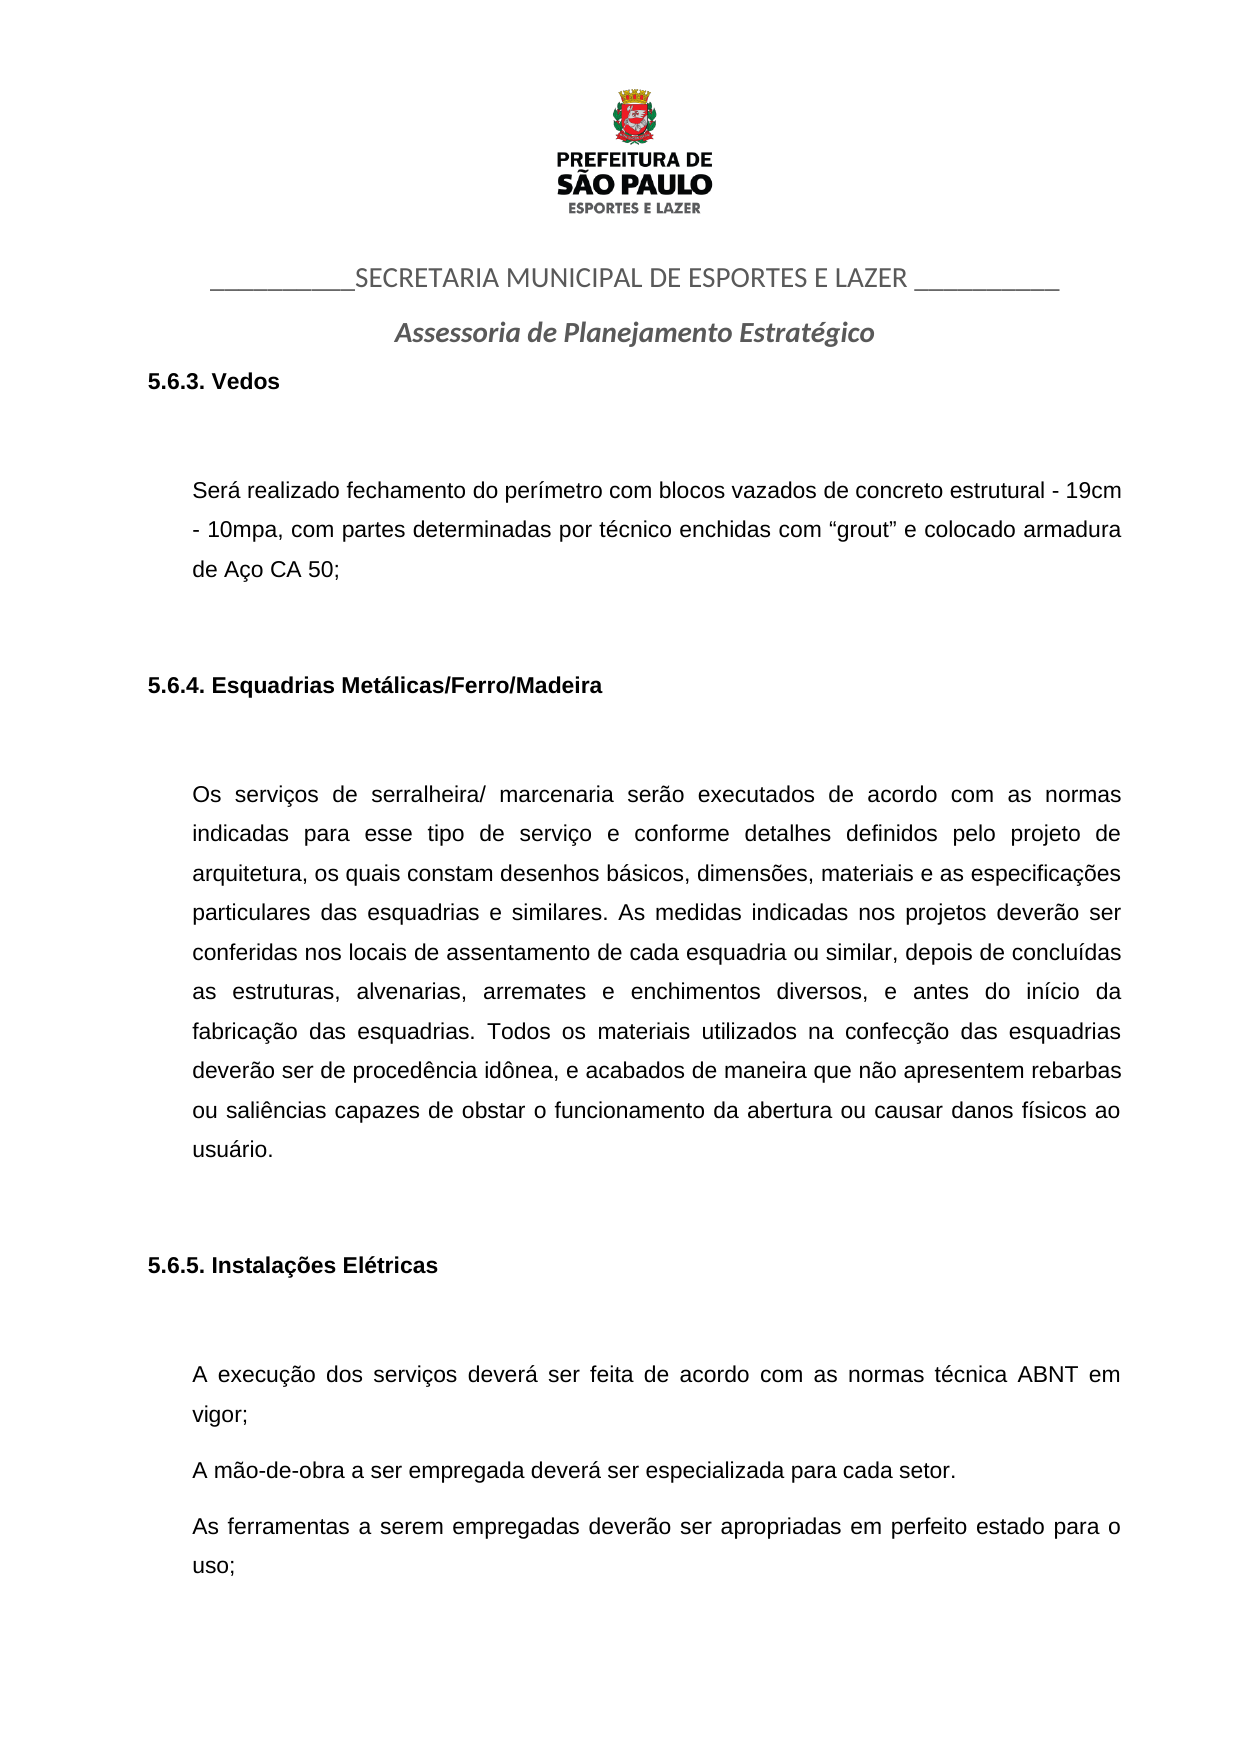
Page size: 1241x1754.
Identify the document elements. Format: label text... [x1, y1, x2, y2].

text Os serviços de serralheira/ marcenaria serão executados de acordo com as normas indicadas para esse tipo de serviço e conforme detalhes definidos pelo projeto de arquitetura, os quais constam desenhos básicos, dimensões, materiais e as especificações particulares das esquadrias e similares. As medidas indicadas nos projetos deverão ser conferidas nos locais de assentamento de cada esquadria ou similar, depois de concluídas as estruturas, alvenarias, arremates e enchimentos diversos, e antes do início da fabricação das esquadrias. Todos os materiais utilizados na confecção das esquadrias deverão ser de procedência idônea, e acabados de maneira que não apresentem rebarbas ou saliências capazes de obstar o funcionamento da abertura ou causar danos físicos ao usuário. [146, 781, 1122, 1162]
text As ferramentas a serem empregadas deverão ser apropriadas em perfeito estado para o uso; [146, 1513, 1122, 1579]
text 5.6.4. Esquadrias Metálicas/Ferro/Madeira [148, 672, 1063, 698]
text A execução dos serviços deverá ser feita de acordo com as normas técnica ABNT em vigor; [146, 1361, 1122, 1427]
text A mão-de-obra a ser empregada deverá ser especializada para cada setor. [146, 1457, 1122, 1483]
text Será realizado fechamento do perímetro com blocos vazados de concreto estrutural - 19cm - 10mpa, com partes determinadas por técnico enchidas com “grout” e colocado armadura de Aço CA 50; [146, 477, 1122, 582]
picture [522, 66, 747, 236]
text 5.6.3. Vedos [148, 368, 1063, 394]
text 5.6.5. Instalações Elétricas [148, 1252, 1063, 1279]
